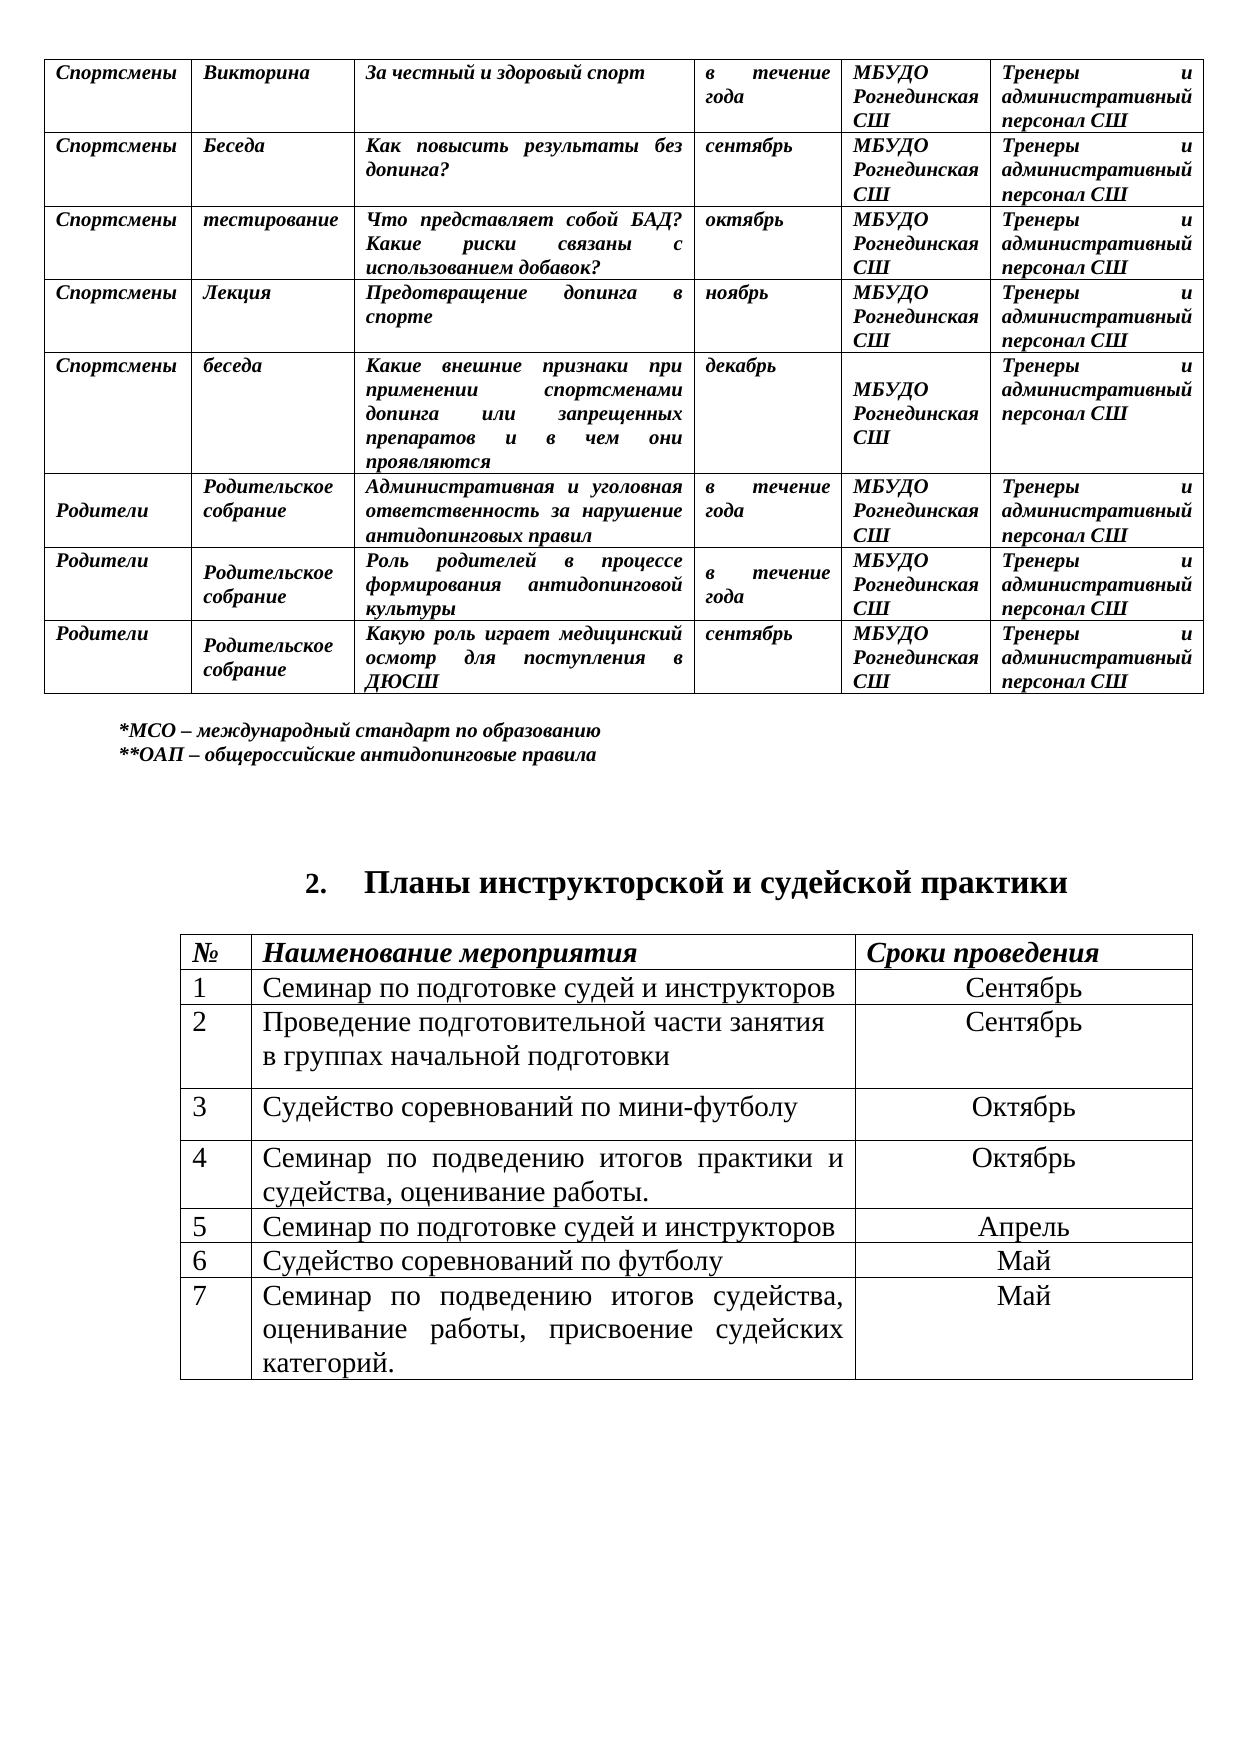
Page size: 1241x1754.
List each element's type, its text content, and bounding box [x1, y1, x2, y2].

table_cell Сентябрь [856, 970, 1192, 1003]
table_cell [842, 60, 990, 132]
table_cell беседа [192, 353, 354, 473]
table_cell сентябрь [695, 621, 841, 693]
table_cell Родительское собрание [192, 621, 354, 693]
table_cell Проведение подготовительной части занятия в группах начальной подготовки [252, 1005, 855, 1088]
table_cell октябрь [695, 207, 841, 279]
table_cell в течение года [695, 548, 841, 620]
table_cell Октябрь [856, 1141, 1192, 1208]
table_cell Спортсмены [45, 353, 191, 473]
table_cell Родители [45, 621, 191, 693]
table_cell Семинар по подведению итогов практики и судейства, оценивание работы. [252, 1141, 855, 1208]
table_cell Какую роль играет медицинский осмотр для поступления в ДЮСШ [355, 621, 694, 693]
table_cell Как повысить результаты без допинга? [355, 133, 694, 206]
table_cell МБУДО Рогнединская СШ [842, 207, 990, 279]
table_header № [181, 935, 251, 969]
table_cell Роль родителей в процессе формирования антидопинговой культуры [355, 548, 694, 620]
table_cell Тренеры и административный персонал СШ [991, 207, 1203, 279]
table_cell МБУДО Рогнединская СШ [842, 353, 990, 473]
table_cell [842, 133, 990, 206]
table_cell 4 [181, 1141, 251, 1208]
table_cell 6 [181, 1243, 251, 1277]
table_cell Судейство соревнований по мини-футболу [252, 1089, 855, 1139]
table_header Наименование мероприятия [252, 935, 855, 969]
table_cell Спортсмены [45, 280, 191, 352]
table_cell Что представляет собой БАД? Какие риски связаны с использованием добавок? [355, 207, 694, 279]
table_cell Спортсмены [45, 133, 191, 206]
text **ОАП – общероссийские антидопинговые правила [118, 742, 1181, 766]
table_cell Лекция [192, 280, 354, 352]
table_cell Апрель [856, 1209, 1192, 1242]
table_cell МБУДО Рогнединская СШ [842, 280, 990, 352]
table_cell сентябрь [695, 133, 841, 206]
table_cell Судейство соревнований по футболу [252, 1243, 855, 1277]
table_cell в течение года [695, 60, 841, 132]
table_cell Семинар по подготовке судей и инструкторов [252, 1209, 855, 1242]
table_cell в течение года [695, 474, 841, 547]
table_cell МБУДО Рогнединская СШ [842, 548, 990, 620]
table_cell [991, 133, 1203, 206]
table_cell Родители [45, 548, 191, 620]
table_cell ноябрь [695, 280, 841, 352]
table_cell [991, 60, 1203, 132]
table_cell Май [856, 1278, 1192, 1378]
table_cell Октябрь [856, 1089, 1192, 1139]
table_cell МБУДО Рогнединская СШ [842, 621, 990, 693]
table_cell Семинар по подготовке судей и инструкторов [252, 970, 855, 1003]
table_cell Родительское собрание [192, 474, 354, 547]
table_cell Тренеры и административный персонал СШ [991, 621, 1203, 693]
table_cell 7 [181, 1278, 251, 1378]
table_cell 2 [181, 1005, 251, 1088]
table_cell Какие внешние признаки при применении спортсменами допинга или запрещенных препаратов и в чем они проявляются [355, 353, 694, 473]
table_cell Спортсмены [45, 60, 191, 132]
table_cell 1 [181, 970, 251, 1003]
table_cell Предотвращение допинга в спорте [355, 280, 694, 352]
text *МСО – международный стандарт по образованию [118, 718, 1181, 742]
table_cell Семинар по подведению итогов судейства, оценивание работы, присвоение судейских категорий. [252, 1278, 855, 1378]
table_cell Тренеры и административный персонал СШ [991, 280, 1203, 352]
table_cell Тренеры и административный персонал СШ [991, 474, 1203, 547]
table_cell Тренеры и административный персонал СШ [991, 548, 1203, 620]
table_header Сроки проведения [856, 935, 1192, 969]
list Планы инструкторской и судейской практики [118, 862, 1181, 901]
table_cell Май [856, 1243, 1192, 1277]
table_cell Родители [45, 474, 191, 547]
table_cell декабрь [695, 353, 841, 473]
table_cell Беседа [192, 133, 354, 206]
table_cell За честный и здоровый спорт [355, 60, 694, 132]
table_cell Спортсмены [45, 207, 191, 279]
table_cell Сентябрь [856, 1005, 1192, 1088]
table_cell 3 [181, 1089, 251, 1139]
table_cell Тренеры и административный персонал СШ [991, 353, 1203, 473]
table_cell Викторина [192, 60, 354, 132]
table_cell Административная и уголовная ответственность за нарушение антидопинговых правил [355, 474, 694, 547]
table_cell Родительское собрание [192, 548, 354, 620]
table_cell тестирование [192, 207, 354, 279]
table_cell 5 [181, 1209, 251, 1242]
table_cell МБУДО Рогнединская СШ [842, 474, 990, 547]
